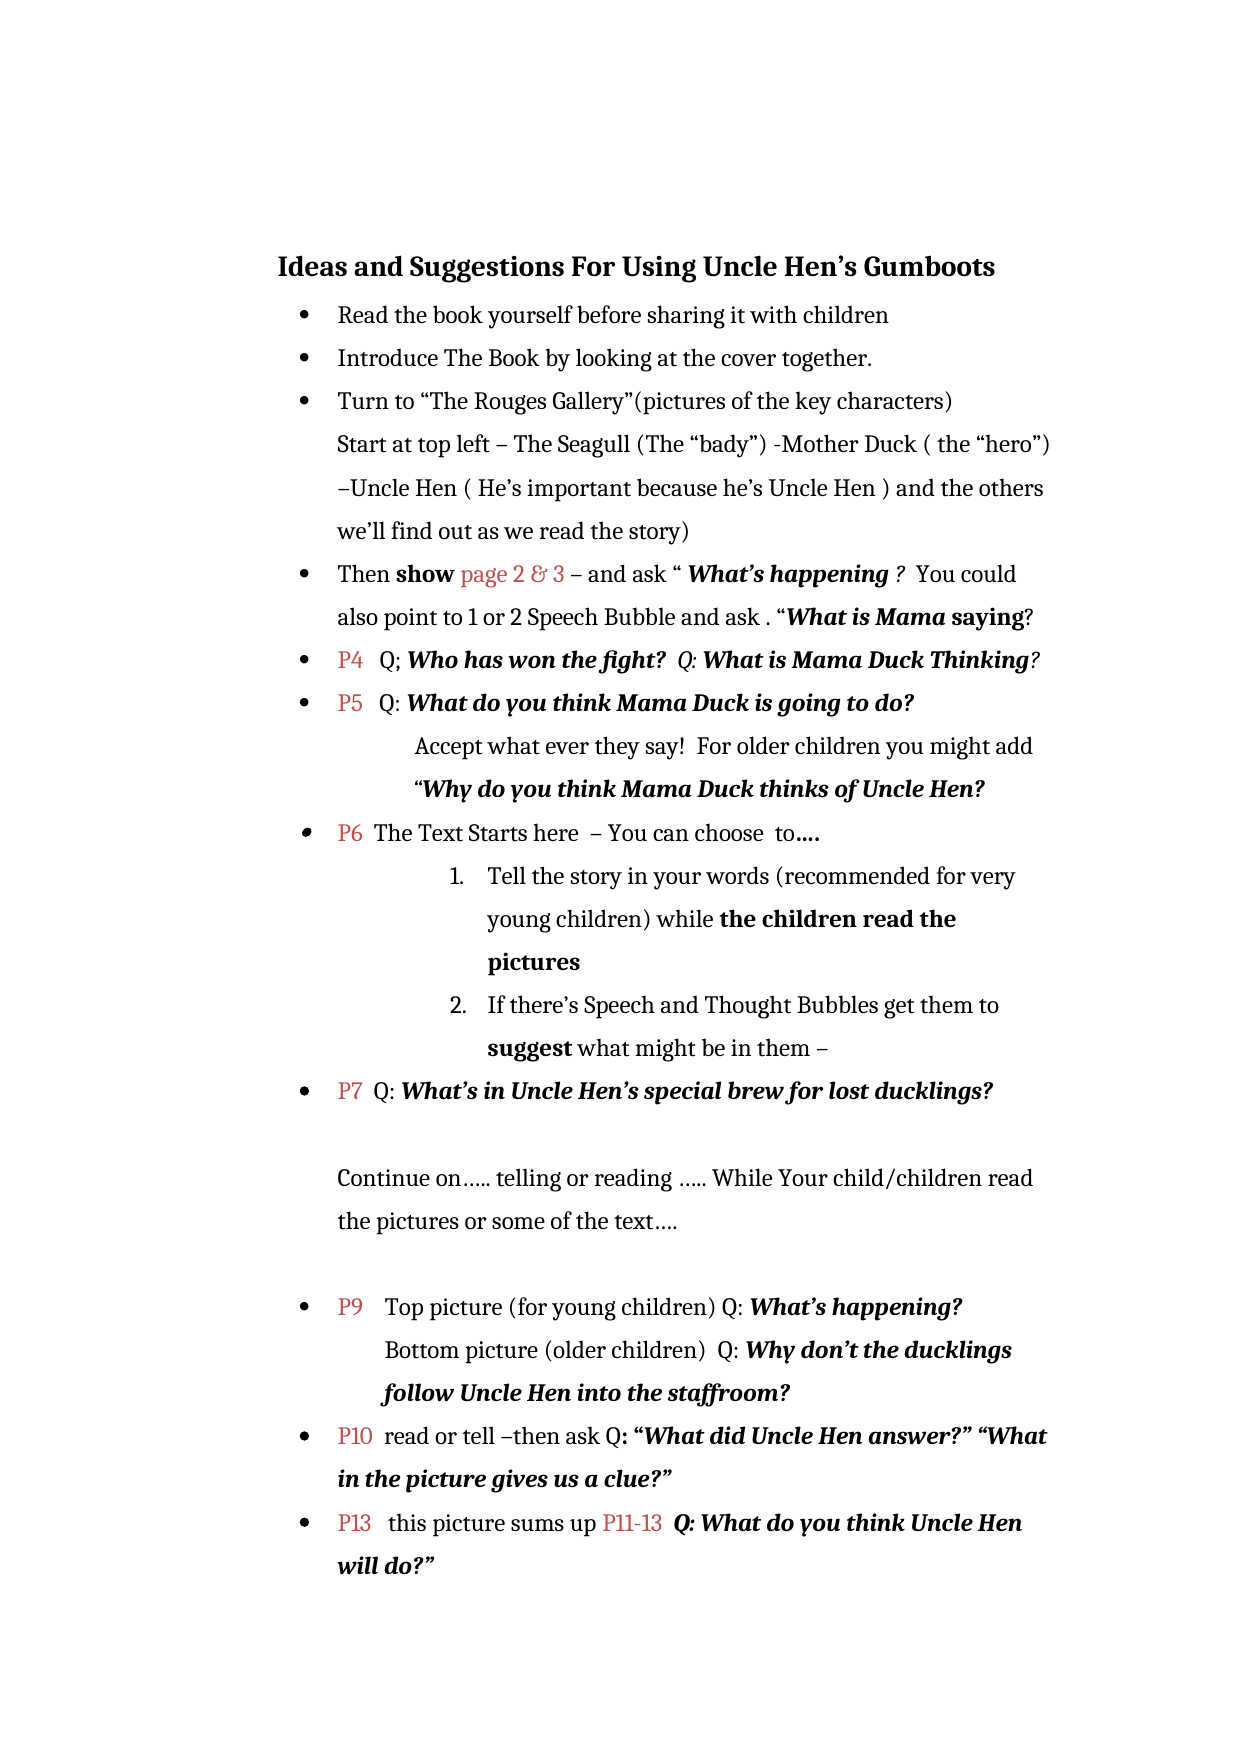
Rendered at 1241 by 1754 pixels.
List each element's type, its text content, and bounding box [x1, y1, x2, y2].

list P4 Q; Who has won the fight? Q: What is Mama Duck Thinking? [300, 646, 1053, 675]
list Introduce The Book by looking at the cover together. [300, 344, 1053, 373]
list P9 Top picture (for young children) Q: What’s happening? [300, 1293, 1053, 1322]
list P10 read or tell –then ask Q: “What did Uncle Hen answer?” “What in the picture gives us a clue?” [300, 1422, 1053, 1494]
list If there’s Speech and Thought Bubbles get them to suggest what might be in them – [450, 991, 1053, 1063]
list “Why do you think Mama Duck thinks of Uncle Hen? [337, 775, 1053, 804]
list P13 this picture sums up P11-13 Q: What do you think Uncle Hen will do?” [300, 1508, 1053, 1580]
list Start at top left – The Seagull (The “bady”) -Mother Duck ( the “hero”) –Uncle Hen ( He’s important because he’s Uncle Hen ) and the others we’ll find out as we read the story) [337, 430, 1053, 545]
list Continue on….. telling or reading ….. While Your child/children read the pictures or some of the text…. [337, 1163, 1053, 1235]
list P6 The Text Starts here – You can choose to…. [300, 818, 1053, 847]
list Then show page 2 & 3 – and ask “ What’s happening ? You could also point to 1 or 2 Speech Bubble and ask . “What is Mama saying? [300, 560, 1053, 632]
list P5 Q: What do you think Mama Duck is going to do? [300, 689, 1053, 718]
text follow Uncle Hen into the staffroom? [362, 1379, 1053, 1408]
text Bottom picture (older children) Q: Why don’t the ducklings [362, 1336, 1053, 1365]
list Turn to “The Rouges Gallery”(pictures of the key characters) [300, 387, 1053, 416]
text Ideas and Suggestions For Using Uncle Hen’s Gumboots [187, 251, 1053, 284]
list Accept what ever they say! For older children you might add [337, 732, 1053, 761]
list Tell the story in your words (recommended for very young children) while the children read the pictures [450, 862, 1053, 977]
list P7 Q: What’s in Uncle Hen’s special brew for lost ducklings? [300, 1077, 1053, 1106]
list Read the book yourself before sharing it with children [300, 301, 1053, 330]
